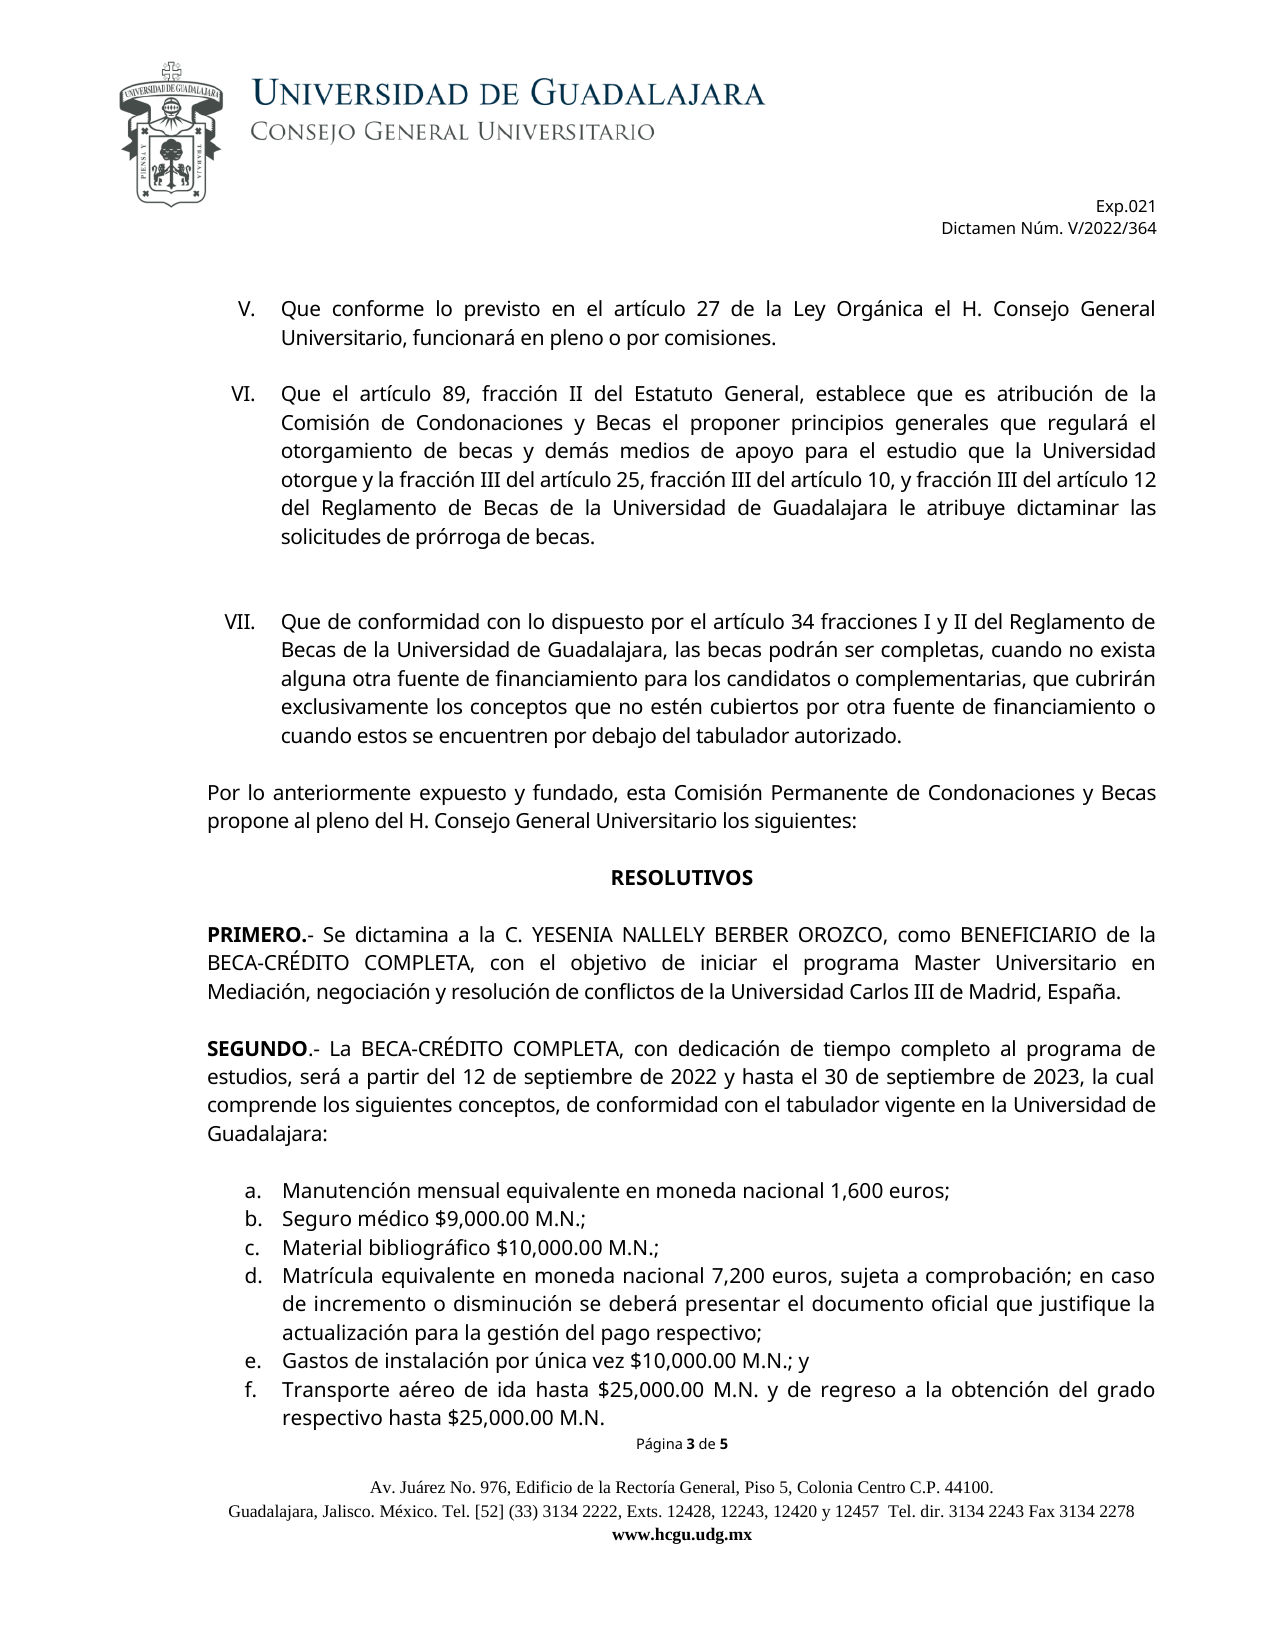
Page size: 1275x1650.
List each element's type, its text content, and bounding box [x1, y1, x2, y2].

text PRIMERO.- Se dictamina a la C. YESENIA NALLELY BERBER OROZCO, como BENEFICIARIO de la BECA-CRÉDITO COMPLETA, con el objetivo de iniciar el programa Master Universitario en Mediación, negociación y resolución de conflictos de la Universidad Carlos III de Madrid, España. [207, 920, 1157, 1005]
list Que el artículo 89, fracción II del Estatuto General, establece que es atribución de la Comisión de Condonaciones y Becas el proponer principios generales que regulará el otorgamiento de becas y demás medios de apoyo para el estudio que la Universidad otorgue y la fracción III del artículo 25, fracción III del artículo 10, y fracción III del artículo 12 del Reglamento de Becas de la Universidad de Guadalajara le atribuye dictaminar las solicitudes de prórroga de becas. [256, 379, 1157, 550]
list Que de conformidad con lo dispuesto por el artículo 34 fracciones I y II del Reglamento de Becas de la Universidad de Guadalajara, las becas podrán ser completas, cuando no exista alguna otra fuente de financiamiento para los candidatos o complementarias, que cubrirán exclusivamente los conceptos que no estén cubiertos por otra fuente de financiamiento o cuando estos se encuentren por debajo del tabulador autorizado. [256, 607, 1157, 749]
list Material bibliográfico $10,000.00 M.N.; [244, 1233, 1157, 1261]
list Transporte aéreo de ida hasta $25,000.00 M.N. y de regreso a la obtención del grado respectivo hasta $25,000.00 M.N. [244, 1375, 1157, 1432]
picture [31, 1, 1275, 268]
list Manutención mensual equivalente en moneda nacional 1,600 euros; [244, 1176, 1157, 1204]
list Gastos de instalación por única vez $10,000.00 M.N.; y [244, 1346, 1157, 1375]
list Seguro médico $9,000.00 M.N.; [244, 1204, 1157, 1233]
list Que conforme lo previsto en el artículo 27 de la Ley Orgánica el H. Consejo General Universitario, funcionará en pleno o por comisiones. [256, 294, 1157, 351]
list Matrícula equivalente en moneda nacional 7,200 euros, sujeta a comprobación; en caso de incremento o disminución se deberá presentar el documento oficial que justifique la actualización para la gestión del pago respectivo; [244, 1261, 1157, 1346]
text RESOLUTIVOS [207, 863, 1157, 891]
text Por lo anteriormente expuesto y fundado, esta Comisión Permanente de Condonaciones y Becas propone al pleno del H. Consejo General Universitario los siguientes: [207, 778, 1157, 834]
text SEGUNDO.- La BECA-CRÉDITO COMPLETA, con dedicación de tiempo completo al programa de estudios, será a partir del 12 de septiembre de 2022 y hasta el 30 de septiembre de 2023, la cual comprende los siguientes conceptos, de conformidad con el tabulador vigente en la Universidad de Guadalajara: [207, 1034, 1157, 1147]
